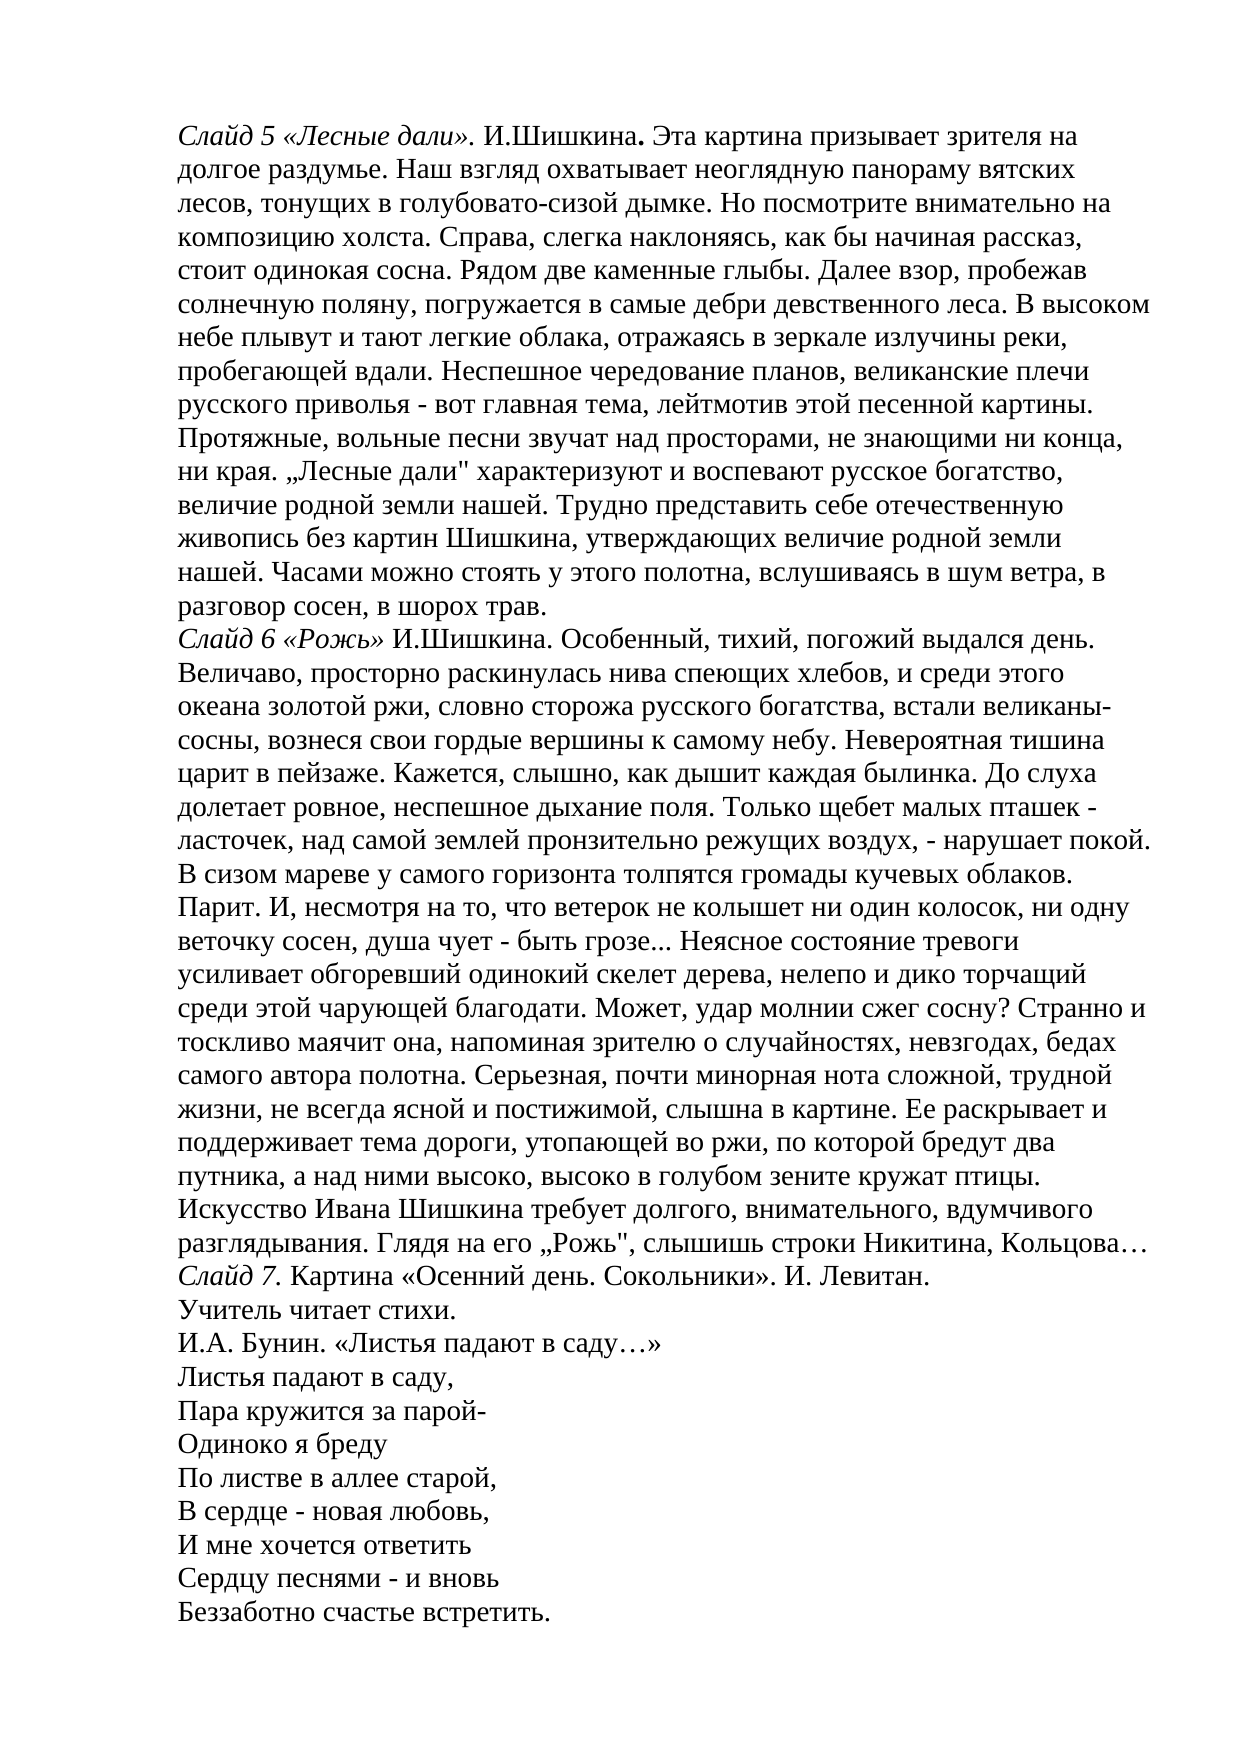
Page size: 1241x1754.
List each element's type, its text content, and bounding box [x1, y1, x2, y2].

text Слайд 7. Картина «Осенний день. Сокольники». И. Левитан. [177, 1258, 1152, 1292]
text Слайд 5 «Лесные дали». И.Шишкина. Эта картина призывает зрителя на долгое раздумье. Наш взгляд охватывает неоглядную панораму вятских лесов, тонущих в голубовато-сизой дымке. Но посмотрите внимательно на композицию холста. Справа, слегка наклоняясь, как бы начиная рассказ, стоит одинокая сосна. Рядом две каменные глыбы. Далее взор, пробежав солнечную поляну, погружается в самые дебри девственного леса. В высоком небе плывут и тают легкие облака, отражаясь в зеркале излучины реки, пробегающей вдали. Неспешное чередование планов, великанские плечи русского приволья - вот главная тема, лейтмотив этой песенной картины. Протяжные, вольные песни звучат над просторами, не знающими ни конца, ни края. „Лесные дали" характеризуют и воспевают русское богатство, величие родной земли нашей. Трудно представить себе отечественную живопись без картин Шишкина, утверждающих величие родной земли нашей. Часами можно стоять у этого полотна, вслушиваясь в шум ветра, в разговор сосен, в шорох трав. [177, 118, 1152, 621]
text И.А. Бунин. «Листья падают в саду…» [177, 1326, 1152, 1359]
text Учитель читает стихи. [177, 1292, 1152, 1326]
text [177, 1359, 1152, 1627]
text Слайд 6 «Рожь» И.Шишкина. Особенный, тихий, погожий выдался день. Величаво, просторно раскинулась нива спеющих хлебов, и среди этого океана золотой ржи, словно сторожа русского богатства, встали великаны-сосны, вознеся свои гордые вершины к самому небу. Невероятная тишина царит в пейзаже. Кажется, слышно, как дышит каждая былинка. До слуха долетает ровное, неспешное дыхание поля. Только щебет малых пташек - ласточек, над самой землей пронзительно режущих воздух, - нарушает покой. В сизом мареве у самого горизонта толпятся громады кучевых облаков. Парит. И, несмотря на то, что ветерок не колышет ни один колосок, ни одну веточку сосен, душа чует - быть грозе... Неясное состояние тревоги усиливает обгоревший одинокий скелет дерева, нелепо и дико торчащий среди этой чарующей благодати. Может, удар молнии сжег сосну? Странно и тоскливо маячит она, напоминая зрителю о случайностях, невзгодах, бедах самого автора полотна. Серьезная, почти минорная нота сложной, трудной жизни, не всегда ясной и постижимой, слышна в картине. Ее раскрывает и поддерживает тема дороги, утопающей во ржи, по которой бредут два путника, а над ними высоко, высоко в голубом зените кружат птицы. Искусство Ивана Шишкина требует долгого, внимательного, вдумчивого разглядывания. Глядя на его „Рожь", слышишь строки Никитина, Кольцова… [177, 621, 1152, 1258]
